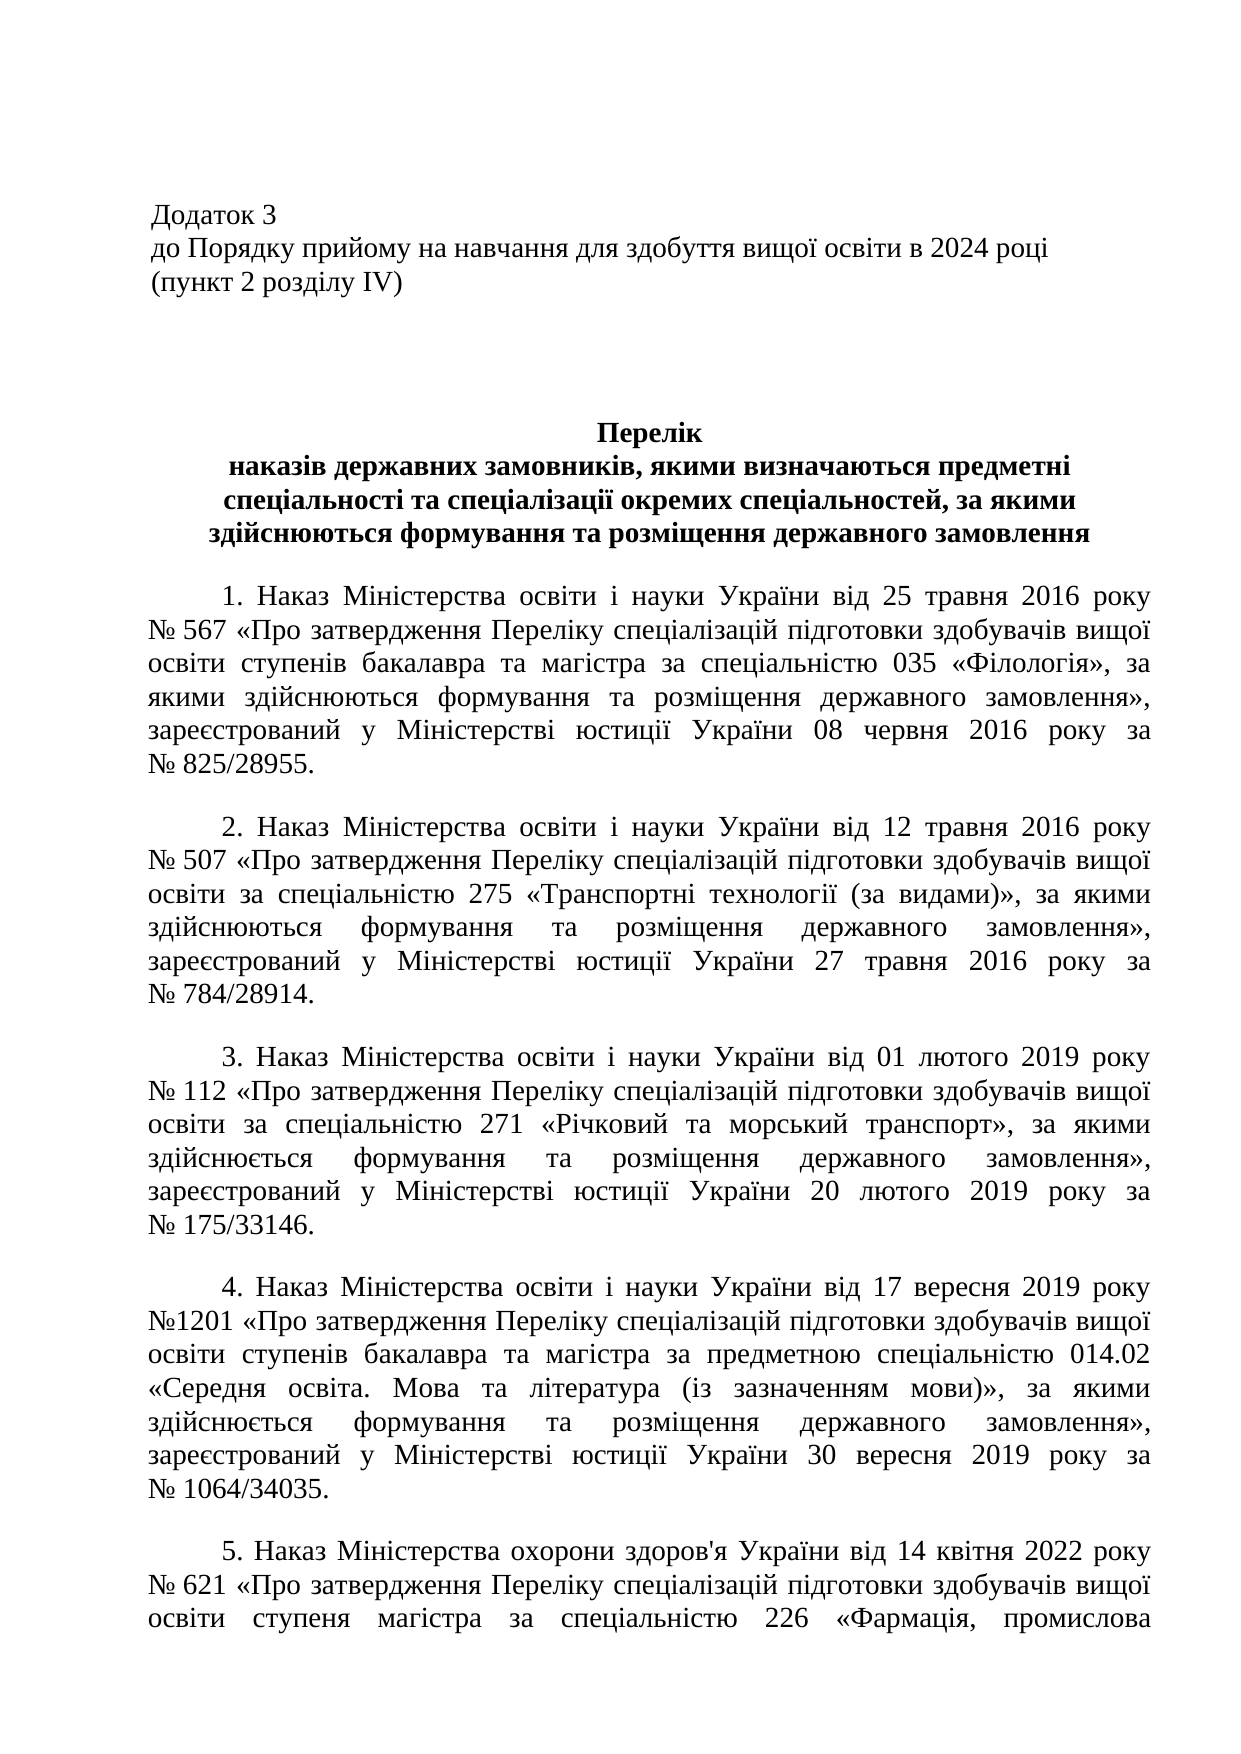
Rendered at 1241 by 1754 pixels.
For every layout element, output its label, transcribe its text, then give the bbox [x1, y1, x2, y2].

text 1. Наказ Міністерства освіти і науки України від 25 травня 2016 року № 567 «Про затвердження Переліку спеціалізацій підготовки здобувачів вищої освіти ступенів бакалавра та магістра за спеціальністю 035 «Філологія», за якими здійснюються формування та розміщення державного замовлення», зареєстрований у Міністерстві юстиції України 08 червня 2016 року за № 825/28955. [148, 578, 1152, 779]
text 4. Наказ Міністерства освіти і науки України від 17 вересня 2019 року №1201 «Про затвердження Переліку спеціалізацій підготовки здобувачів вищої освіти ступенів бакалавра та магістра за предметною спеціальністю 014.02 «Середня освіта. Мова та література (із зазначенням мови)», за якими здійснюється формування та розміщення державного замовлення», зареєстрований у Міністерстві юстиції України 30 вересня 2019 року за № 1064/34035. [148, 1269, 1152, 1504]
table_header [148, 194, 1152, 301]
text 3. Наказ Міністерства освіти і науки України від 01 лютого 2019 року № 112 «Про затвердження Переліку спеціалізацій підготовки здобувачів вищої освіти за спеціальністю 271 «Річковий та морський транспорт», за якими здійснюється формування та розміщення державного замовлення», зареєстрований у Міністерстві юстиції України 20 лютого 2019 року за № 175/33146. [148, 1039, 1152, 1240]
text 2. Наказ Міністерства освіти і науки України від 12 травня 2016 року № 507 «Про затвердження Переліку спеціалізацій підготовки здобувачів вищої освіти за спеціальністю 275 «Транспортні технології (за видами)», за якими здійснюються формування та розміщення державного замовлення», зареєстрований у Міністерстві юстиції України 27 травня 2016 року за № 784/28914. [148, 809, 1152, 1010]
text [148, 1533, 1152, 1634]
text Перелік наказів державних замовників, якими визначаються предметні спеціальності та спеціалізації окремих спеціальностей, за якими здійснюються формування та розміщення державного замовлення [148, 415, 1152, 549]
